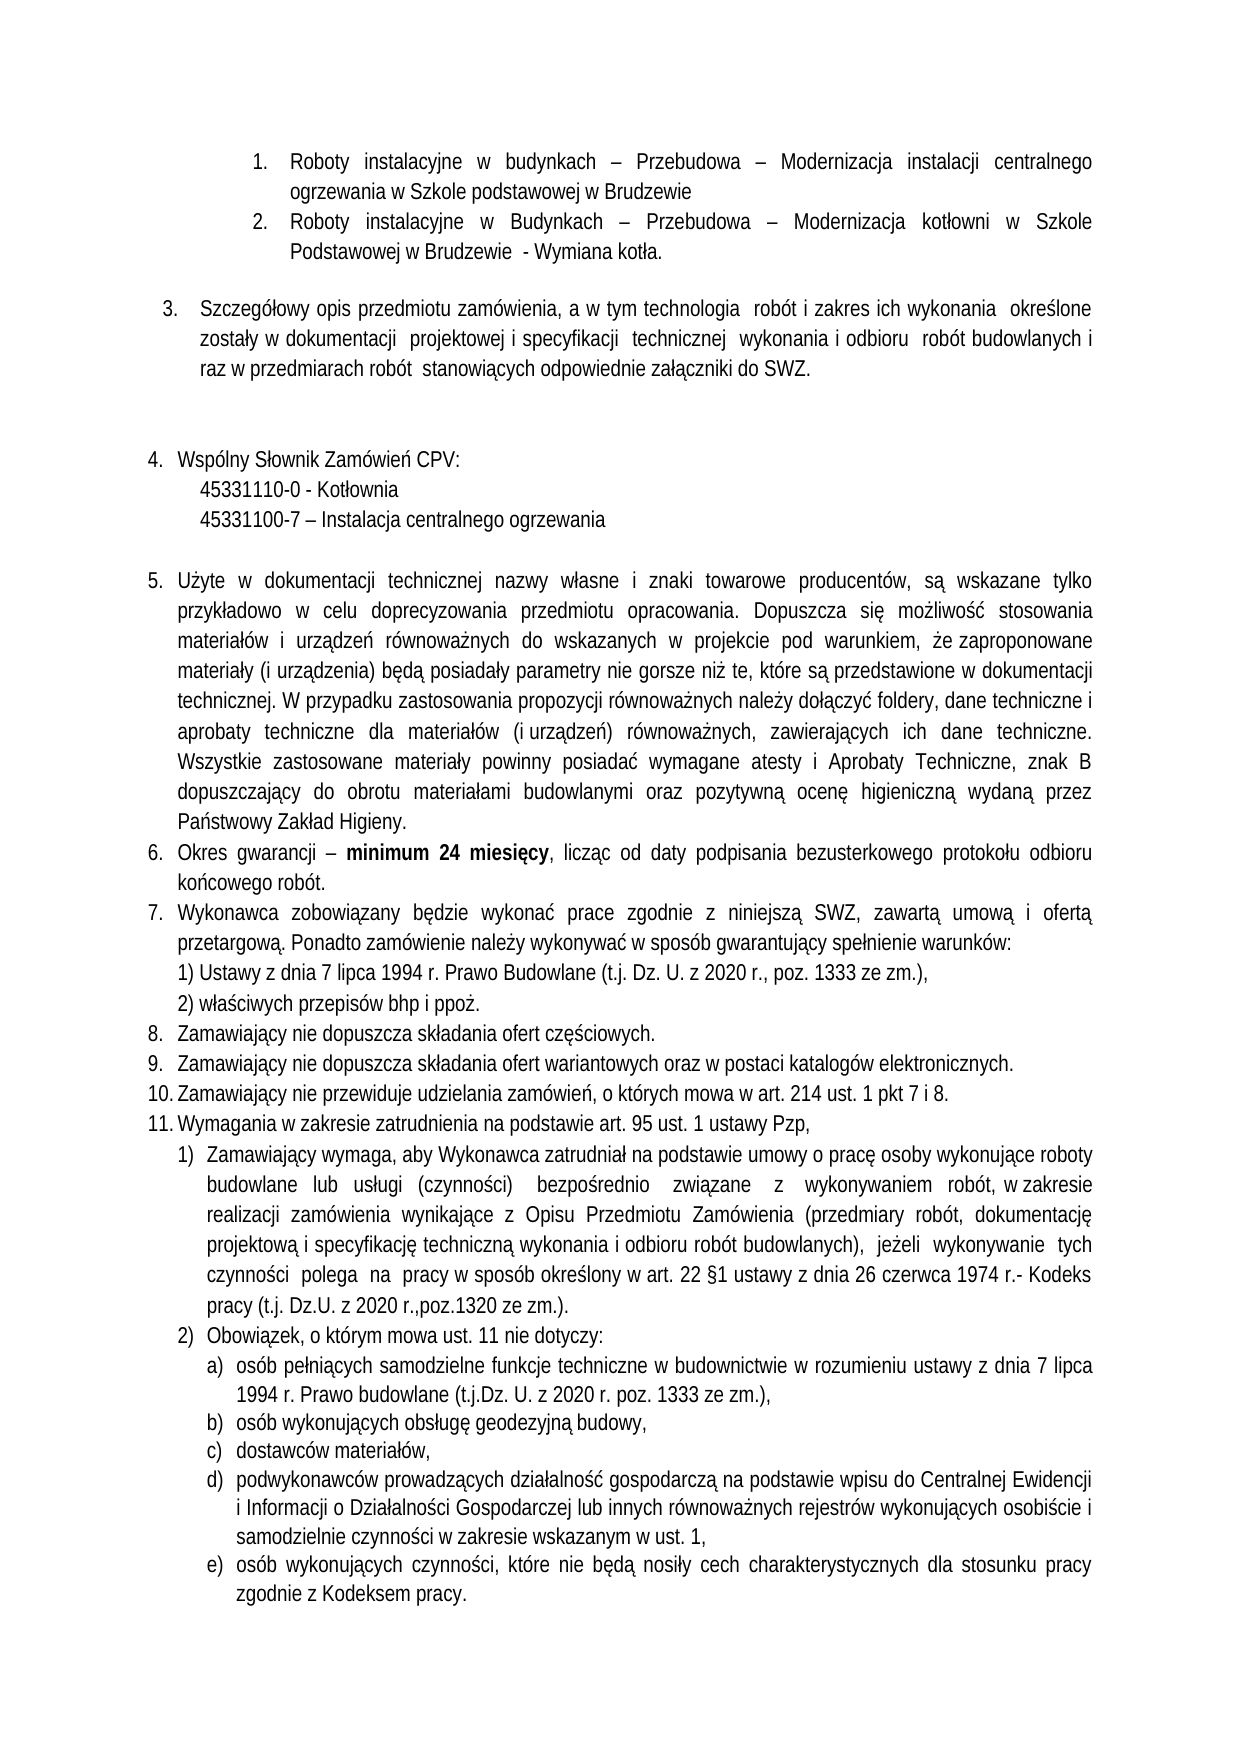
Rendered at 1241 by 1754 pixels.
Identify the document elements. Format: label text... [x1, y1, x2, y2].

list dostawców materiałów, [207, 1437, 1093, 1464]
list Wspólny Słownik Zamówień CPV: [148, 446, 1093, 472]
list Użyte w dokumentacji technicznej nazwy własne i znaki towarowe producentów, są wskazane tylko przykładowo w celu doprecyzowania przedmiotu opracowania. Dopuszcza się możliwość stosowania materiałów i urządzeń równoważnych do wskazanych w projekcie pod warunkiem, że zaproponowane materiały (i urządzenia) będą posiadały parametry nie gorsze niż te, które są przedstawione w dokumentacji technicznej. W przypadku zastosowania propozycji równoważnych należy dołączyć foldery, dane techniczne i aprobaty techniczne dla materiałów (i urządzeń) równoważnych, zawierających ich dane techniczne. Wszystkie zastosowane materiały powinny posiadać wymagane atesty i Aprobaty Techniczne, znak B dopuszczający do obrotu materiałami budowlanymi oraz pozytywną ocenę higieniczną wydaną przez Państwowy Zakład Higieny. [148, 567, 1093, 835]
list osób wykonujących czynności, które nie będą nosiły cech charakterystycznych dla stosunku pracy zgodnie z Kodeksem pracy. [207, 1551, 1093, 1606]
list 45331110-0 - Kotłownia [200, 476, 1093, 502]
list Okres gwarancji – minimum 24 miesięcy, licząc od daty podpisania bezusterkowego protokołu odbioru końcowego robót. [148, 838, 1093, 895]
list Obowiązek, o którym mowa ust. 11 nie dotyczy: [177, 1322, 1093, 1348]
list Wykonawca zobowiązany będzie wykonać prace zgodnie z niniejszą SWZ, zawartą umową i ofertą przetargową. Ponadto zamówienie należy wykonywać w sposób gwarantujący spełnienie warunków: [148, 899, 1093, 956]
list Roboty instalacyjne w budynkach – Przebudowa – Modernizacja instalacji centralnego ogrzewania w Szkole podstawowej w Brudzewie [252, 148, 1093, 204]
text 2) właściwych przepisów bhp i ppoż. [177, 989, 1093, 1016]
list Roboty instalacyjne w Budynkach – Przebudowa – Modernizacja kotłowni w Szkole Podstawowej w Brudzewie - Wymiana kotła. [252, 208, 1093, 264]
list Zamawiający nie przewiduje udzielania zamówień, o których mowa w art. 214 ust. 1 pkt 7 i 8. [148, 1080, 1093, 1107]
list osób wykonujących obsługę geodezyjną budowy, [207, 1409, 1093, 1435]
list Zamawiający nie dopuszcza składania ofert częściowych. [148, 1020, 1093, 1046]
text 1) Ustawy z dnia 7 lipca 1994 r. Prawo Budowlane (t.j. Dz. U. z 2020 r., poz. 1333 ze zm.), [177, 959, 1093, 986]
list Zamawiający nie dopuszcza składania ofert wariantowych oraz w postaci katalogów elektronicznych. [148, 1050, 1093, 1076]
list podwykonawców prowadzących działalność gospodarczą na podstawie wpisu do Centralnej Ewidencji i Informacji o Działalności Gospodarczej lub innych równoważnych rejestrów wykonujących osobiście i samodzielnie czynności w zakresie wskazanym w ust. 1, [207, 1466, 1093, 1549]
list 45331100-7 – Instalacja centralnego ogrzewania [200, 506, 1093, 533]
list Zamawiający wymaga, aby Wykonawca zatrudniał na podstawie umowy o pracę osoby wykonujące roboty budowlane lub usługi (czynności) bezpośrednio związane z wykonywaniem robót, w zakresie realizacji zamówienia wynikające z Opisu Przedmiotu Zamówienia (przedmiary robót, dokumentację projektową i specyfikację techniczną wykonania i odbioru robót budowlanych), jeżeli wykonywanie tych czynności polega na pracy w sposób określony w art. 22 §1 ustawy z dnia 26 czerwca 1974 r.- Kodeks pracy (t.j. Dz.U. z 2020 r.,poz.1320 ze zm.). [177, 1141, 1093, 1318]
list Wymagania w zakresie zatrudnienia na podstawie art. 95 ust. 1 ustawy Pzp, [148, 1110, 1093, 1137]
list osób pełniących samodzielne funkcje techniczne w budownictwie w rozumieniu ustawy z dnia 7 lipca 1994 r. Prawo budowlane (t.j.Dz. U. z 2020 r. poz. 1333 ze zm.), [207, 1352, 1093, 1407]
list Szczegółowy opis przedmiotu zamówienia, a w tym technologia robót i zakres ich wykonania określone zostały w dokumentacji projektowej i specyfikacji technicznej wykonania i odbioru robót budowlanych i raz w przedmiarach robót stanowiących odpowiednie załączniki do SWZ. [162, 295, 1093, 382]
